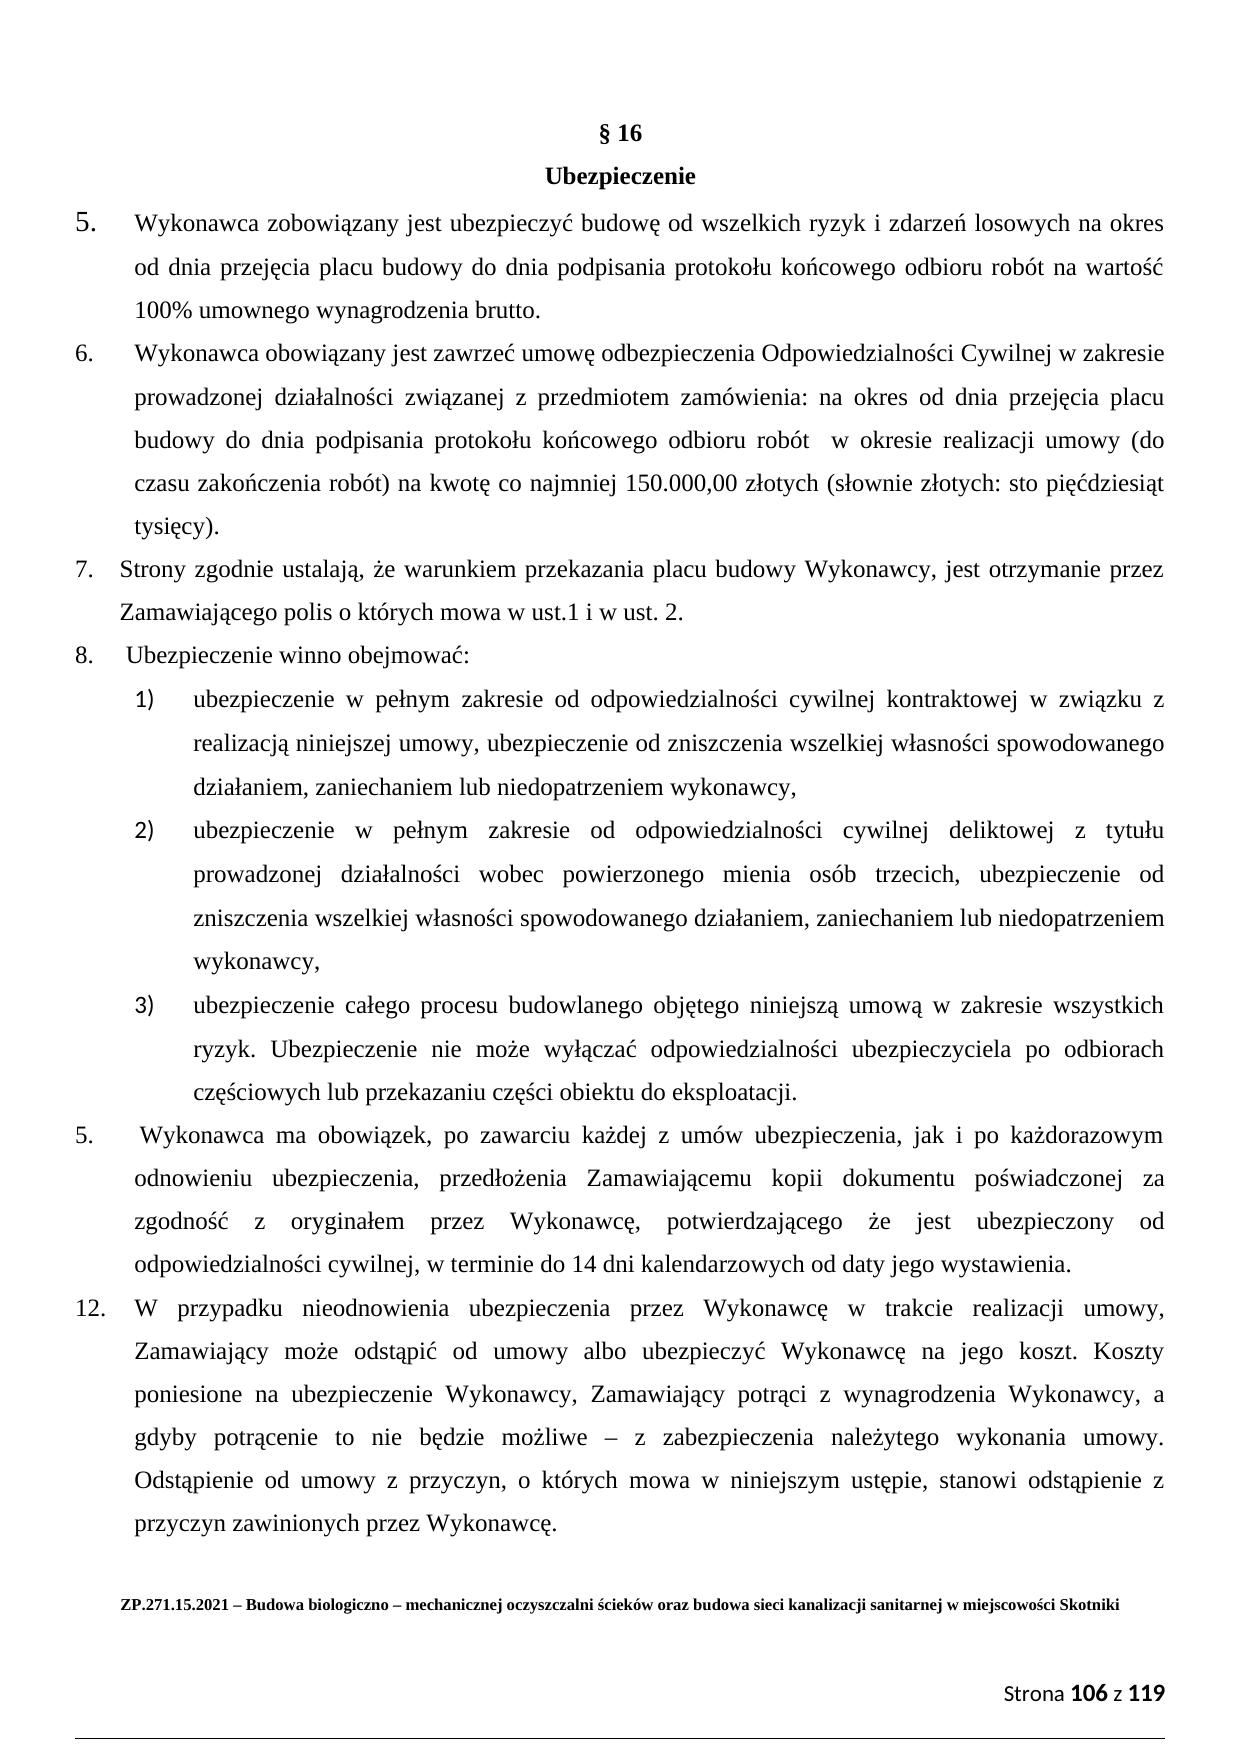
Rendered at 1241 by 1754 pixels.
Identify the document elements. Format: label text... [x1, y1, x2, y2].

text Ubezpieczenie [75, 161, 1165, 190]
list Wykonawca zobowiązany jest ubezpieczyć budowę od wszelkich ryzyk i zdarzeń losowych na okres od dnia przejęcia placu budowy do dnia podpisania protokołu końcowego odbioru robót na wartość 100% umownego wynagrodzenia brutto. [75, 204, 1165, 324]
text 5. Wykonawca ma obowiązek, po zawarciu każdej z umów ubezpieczenia, jak i po każdorazowym odnowieniu ubezpieczenia, przedłożenia Zamawiającemu kopii dokumentu poświadczonej za zgodność z oryginałem przez Wykonawcę, potwierdzającego że jest ubezpieczony od odpowiedzialności cywilnej, w terminie do 14 dni kalendarzowych od daty jego wystawienia. [75, 1120, 1165, 1278]
text § 16 [75, 118, 1165, 147]
list Wykonawca obowiązany jest zawrzeć umowę odbezpieczenia Odpowiedzialności Cywilnej w zakresie prowadzonej działalności związanej z przedmiotem zamówienia: na okres od dnia przejęcia placu budowy do dnia podpisania protokołu końcowego odbioru robót w okresie realizacji umowy (do czasu zakończenia robót) na kwotę co najmniej 150.000,00 złotych (słownie złotych: sto pięćdziesiąt tysięcy). [75, 338, 1165, 540]
list Strony zgodnie ustalają, że warunkiem przekazania placu budowy Wykonawcy, jest otrzymanie przez Zamawiającego polis o których mowa w ust.1 i w ust. 2. [75, 554, 1165, 626]
list W przypadku nieodnowienia ubezpieczenia przez Wykonawcę w trakcie realizacji umowy, Zamawiający może odstąpić od umowy albo ubezpieczyć Wykonawcę na jego koszt. Koszty poniesione na ubezpieczenie Wykonawcy, Zamawiający potrąci z wynagrodzenia Wykonawcy, a gdyby potrącenie to nie będzie możliwe – z zabezpieczenia należytego wykonania umowy. Odstąpienie od umowy z przyczyn, o których mowa w niniejszym ustępie, stanowi odstąpienie z przyczyn zawinionych przez Wykonawcę. [75, 1293, 1165, 1537]
list ubezpieczenie w pełnym zakresie od odpowiedzialności cywilnej deliktowej z tytułu prowadzonej działalności wobec powierzonego mienia osób trzecich, ubezpieczenie od zniszczenia wszelkiej własności spowodowanego działaniem, zaniechaniem lub niedopatrzeniem wykonawcy, [134, 815, 1165, 974]
list Ubezpieczenie winno obejmować: [75, 640, 1165, 669]
list ubezpieczenie w pełnym zakresie od odpowiedzialności cywilnej kontraktowej w związku z realizacją niniejszej umowy, ubezpieczenie od zniszczenia wszelkiej własności spowodowanego działaniem, zaniechaniem lub niedopatrzeniem wykonawcy, [134, 683, 1165, 800]
list ubezpieczenie całego procesu budowlanego objętego niniejszą umową w zakresie wszystkich ryzyk. Ubezpieczenie nie może wyłączać odpowiedzialności ubezpieczyciela po odbiorach częściowych lub przekazaniu części obiektu do eksploatacji. [134, 989, 1165, 1106]
